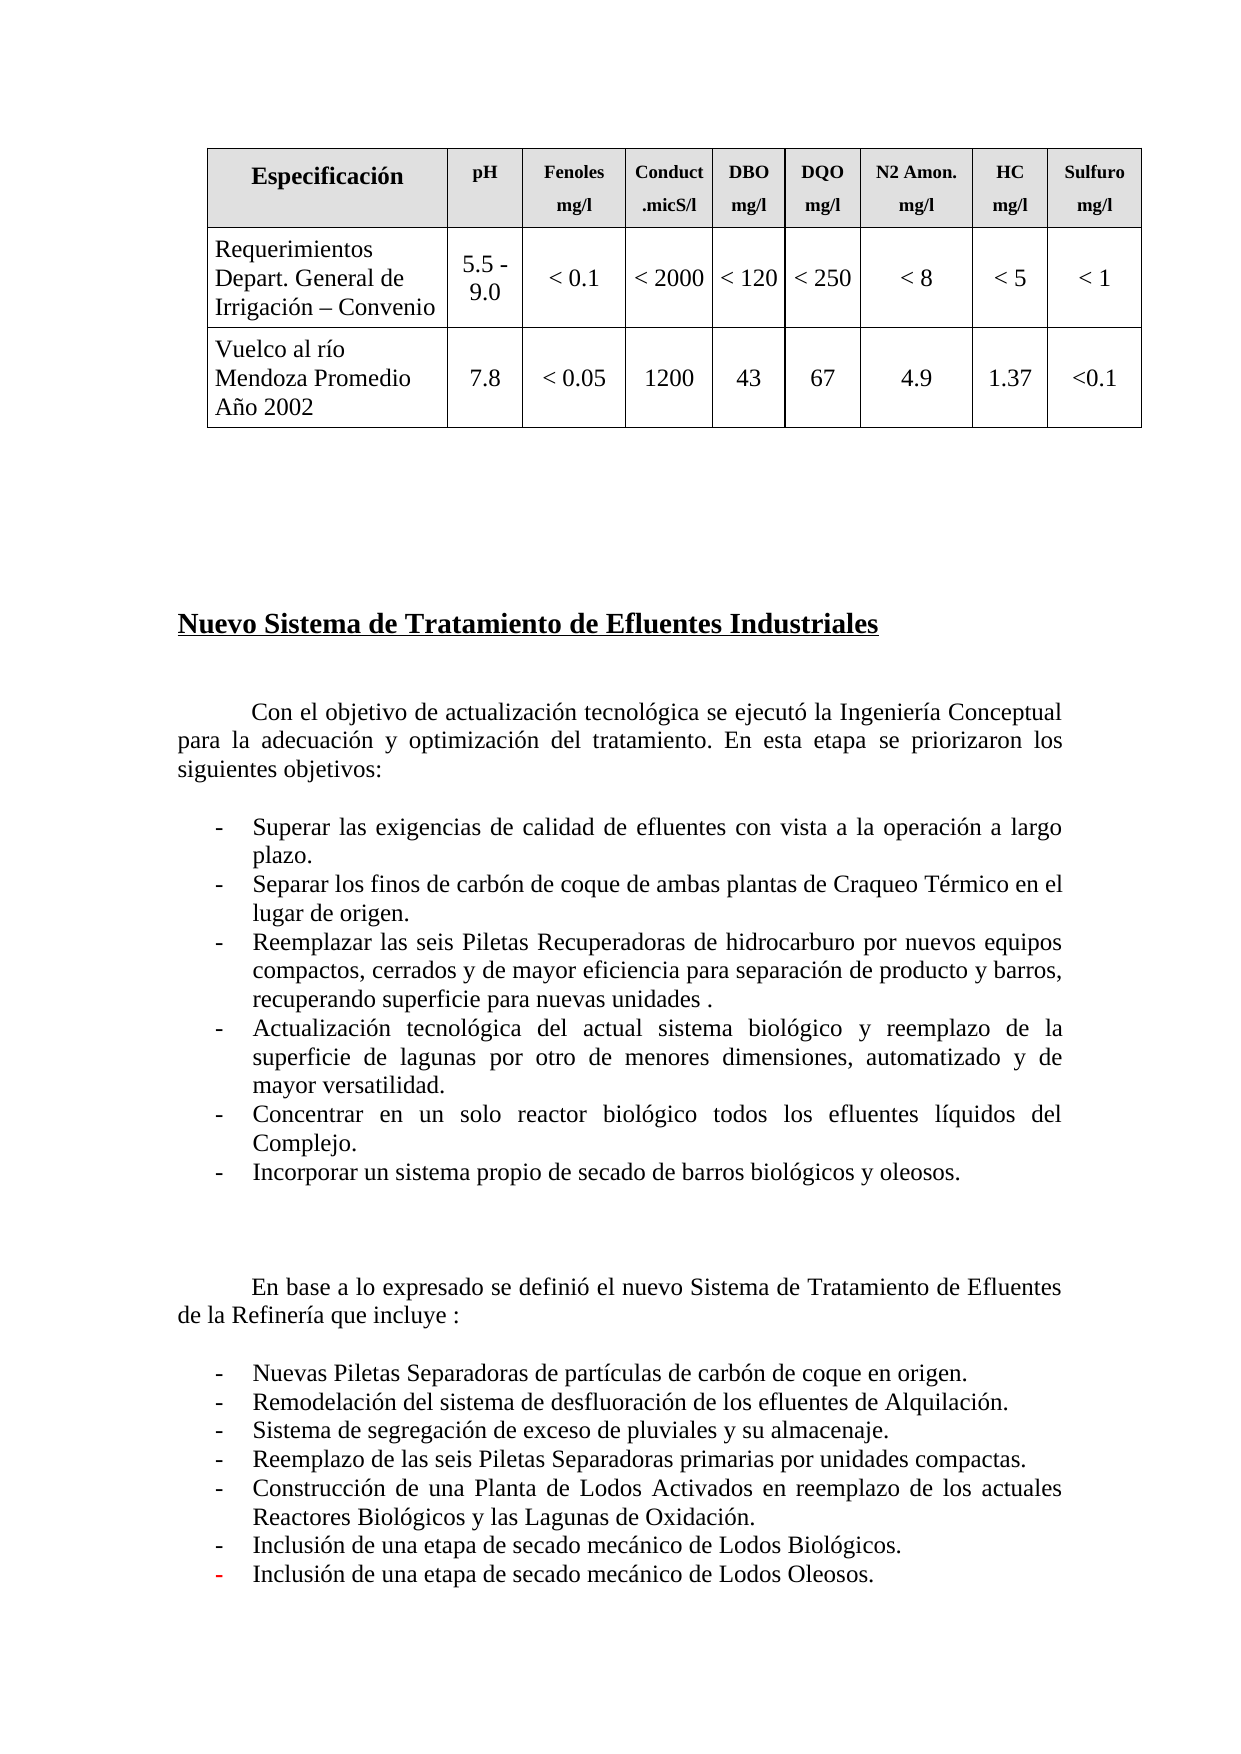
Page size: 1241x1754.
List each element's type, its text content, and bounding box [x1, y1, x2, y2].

list Inclusión de una etapa de secado mecánico de Lodos Oleosos. [215, 1559, 1063, 1588]
table_header Sulfuro mg/l [1048, 149, 1141, 227]
text En base a lo expresado se definió el nuevo Sistema de Tratamiento de Efluentes de la Refinería que incluye : [177, 1272, 1063, 1329]
table_cell < 0.1 [523, 228, 625, 327]
table_cell 1.37 [973, 328, 1047, 427]
table_cell 4.9 [861, 328, 972, 427]
table_header DQO mg/l [786, 149, 860, 227]
list Superar las exigencias de calidad de efluentes con vista a la operación a largo plazo. [215, 812, 1063, 869]
table_header Conduct.micS/l [626, 149, 712, 227]
table_cell < 8 [861, 228, 972, 327]
table_cell 5.5 - 9.0 [448, 228, 522, 327]
list Reemplazar las seis Piletas Recuperadoras de hidrocarburo por nuevos equipos compactos, cerrados y de mayor eficiencia para separación de producto y barros, recuperando superficie para nuevas unidades . [215, 927, 1063, 1013]
list Remodelación del sistema de desfluoración de los efluentes de Alquilación. [215, 1387, 1063, 1416]
table_header Fenoles mg/l [523, 149, 625, 227]
table_cell < 2000 [626, 228, 712, 327]
table_header DBO mg/l [713, 149, 784, 227]
table_cell 67 [786, 328, 860, 427]
table_header Especificación [208, 149, 447, 227]
list Concentrar en un solo reactor biológico todos los efluentes líquidos del Complejo. [215, 1099, 1063, 1157]
table_cell 1200 [626, 328, 712, 427]
table_cell 43 [713, 328, 784, 427]
table_header pH [448, 149, 522, 227]
table_cell Requerimientos Depart. General de Irrigación – Convenio [208, 228, 447, 327]
table_cell < 5 [973, 228, 1047, 327]
list Separar los finos de carbón de coque de ambas plantas de Craqueo Térmico en el lugar de origen. [215, 869, 1063, 927]
text Con el objetivo de actualización tecnológica se ejecutó la Ingeniería Conceptual para la adecuación y optimización del tratamiento. En esta etapa se priorizaron los siguientes objetivos: [177, 697, 1063, 783]
list Actualización tecnológica del actual sistema biológico y reemplazo de la superficie de lagunas por otro de menores dimensiones, automatizado y de mayor versatilidad. [215, 1013, 1063, 1099]
list Nuevas Piletas Separadoras de partículas de carbón de coque en origen. [215, 1358, 1063, 1387]
list Incorporar un sistema propio de secado de barros biológicos y oleosos. [215, 1157, 1063, 1186]
table_cell < 120 [713, 228, 784, 327]
table_header HC mg/l [973, 149, 1047, 227]
table_cell <0.1 [1048, 328, 1141, 427]
list Reemplazo de las seis Piletas Separadoras primarias por unidades compactas. [215, 1444, 1063, 1473]
table_cell < 0.05 [523, 328, 625, 427]
text Nuevo Sistema de Tratamiento de Efluentes Industriales [177, 606, 1063, 639]
list Sistema de segregación de exceso de pluviales y su almacenaje. [215, 1416, 1063, 1444]
table_cell < 1 [1048, 228, 1141, 327]
list Construcción de una Planta de Lodos Activados en reemplazo de los actuales Reactores Biológicos y las Lagunas de Oxidación. [215, 1473, 1063, 1531]
table_header N2 Amon. mg/l [861, 149, 972, 227]
table_cell < 250 [786, 228, 860, 327]
table_cell 7.8 [448, 328, 522, 427]
list Inclusión de una etapa de secado mecánico de Lodos Biológicos. [215, 1531, 1063, 1559]
table_cell Vuelco al río Mendoza Promedio Año 2002 [208, 328, 447, 427]
